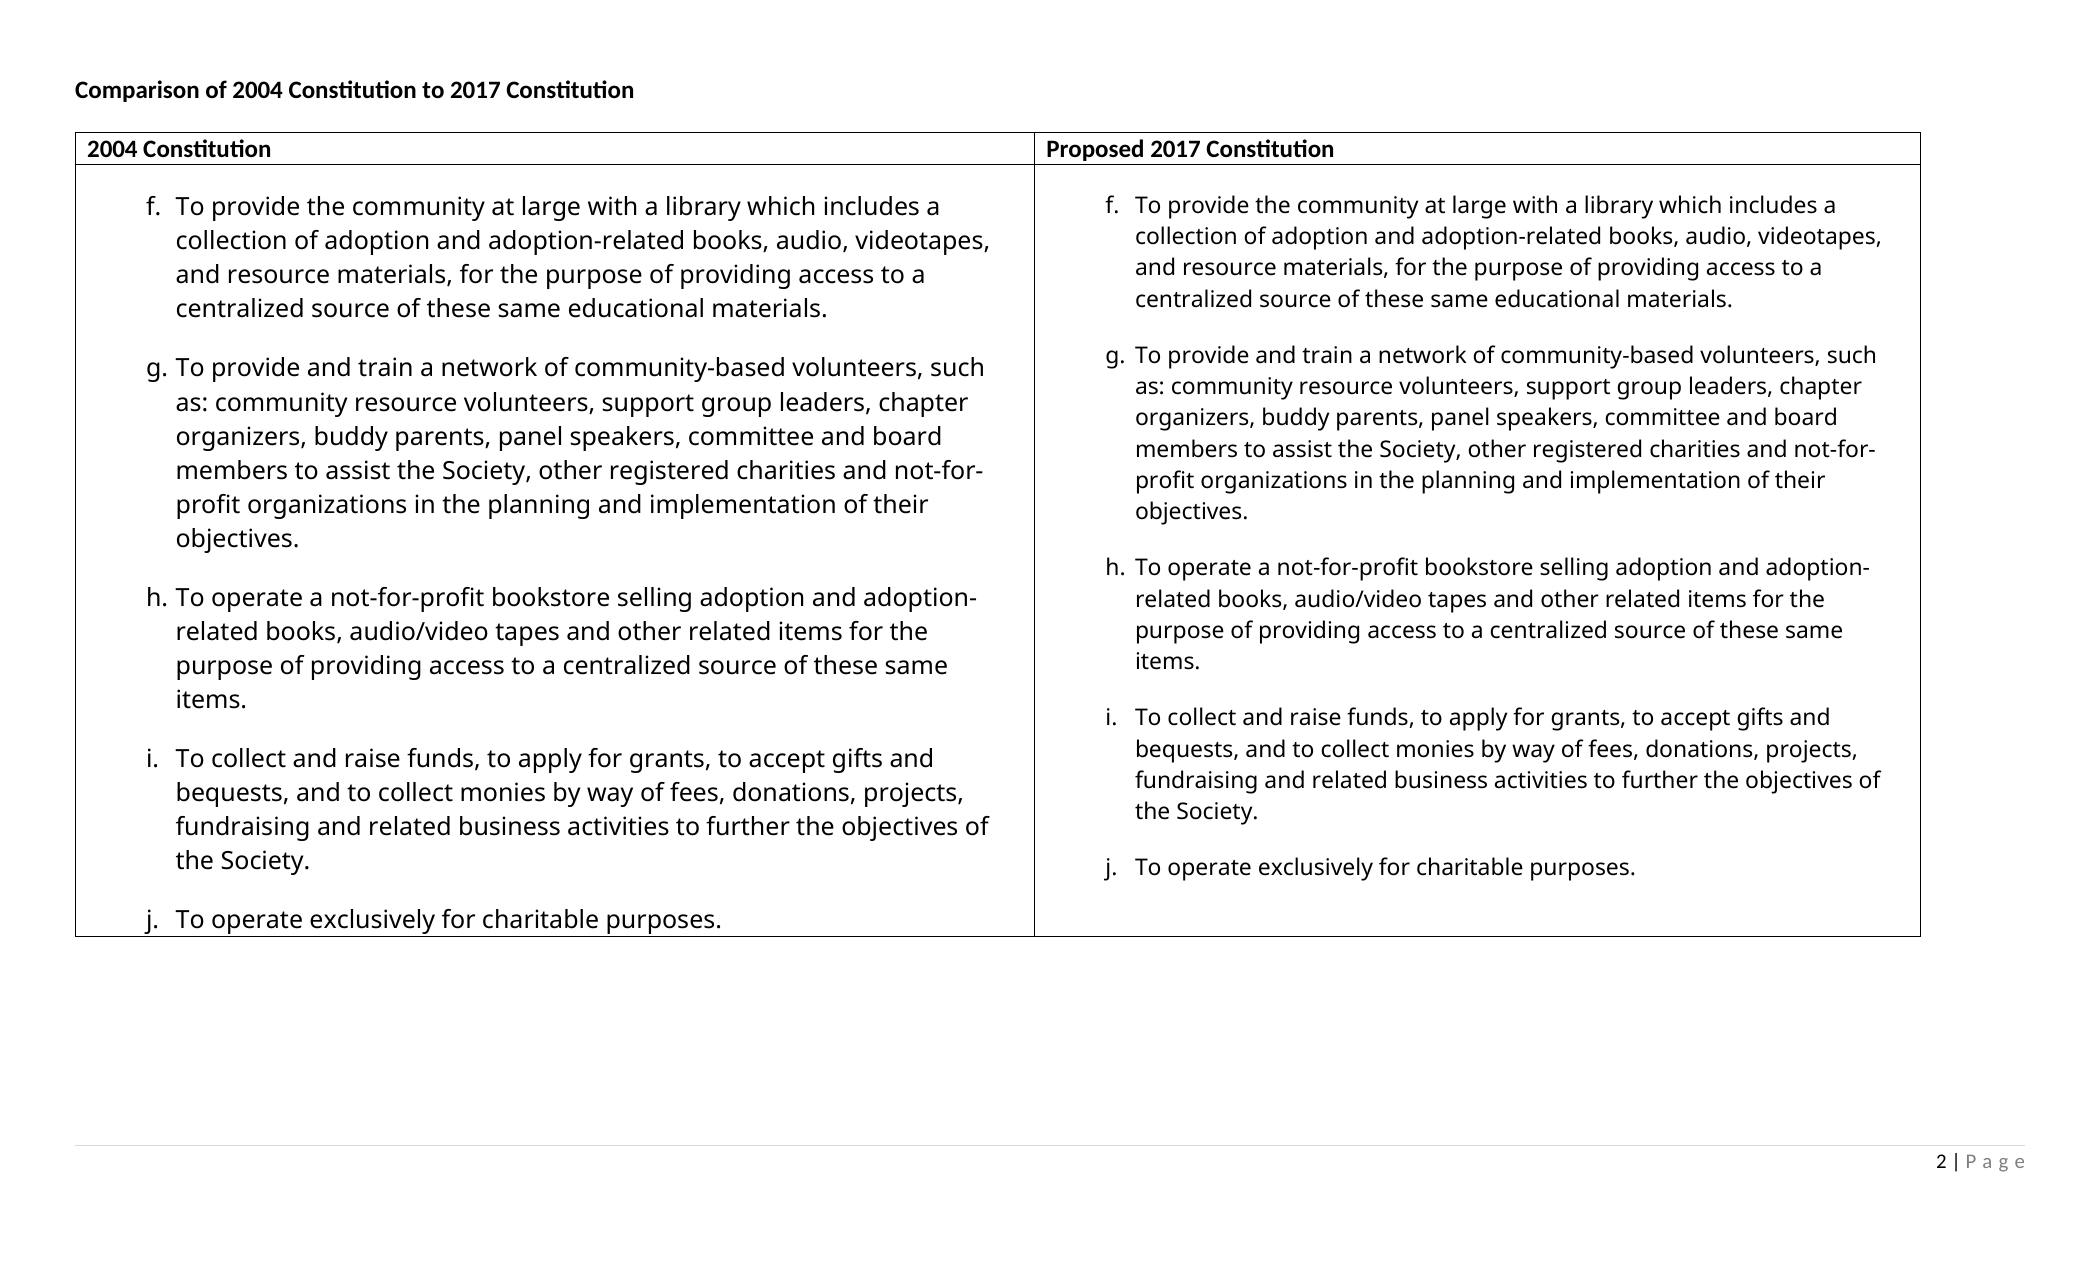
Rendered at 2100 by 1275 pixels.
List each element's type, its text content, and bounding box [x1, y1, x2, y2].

table_header 2004 Constitution [76, 133, 1034, 164]
table_header Proposed 2017 Constitution [1035, 133, 1920, 164]
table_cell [1035, 165, 1920, 936]
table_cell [76, 165, 1034, 936]
